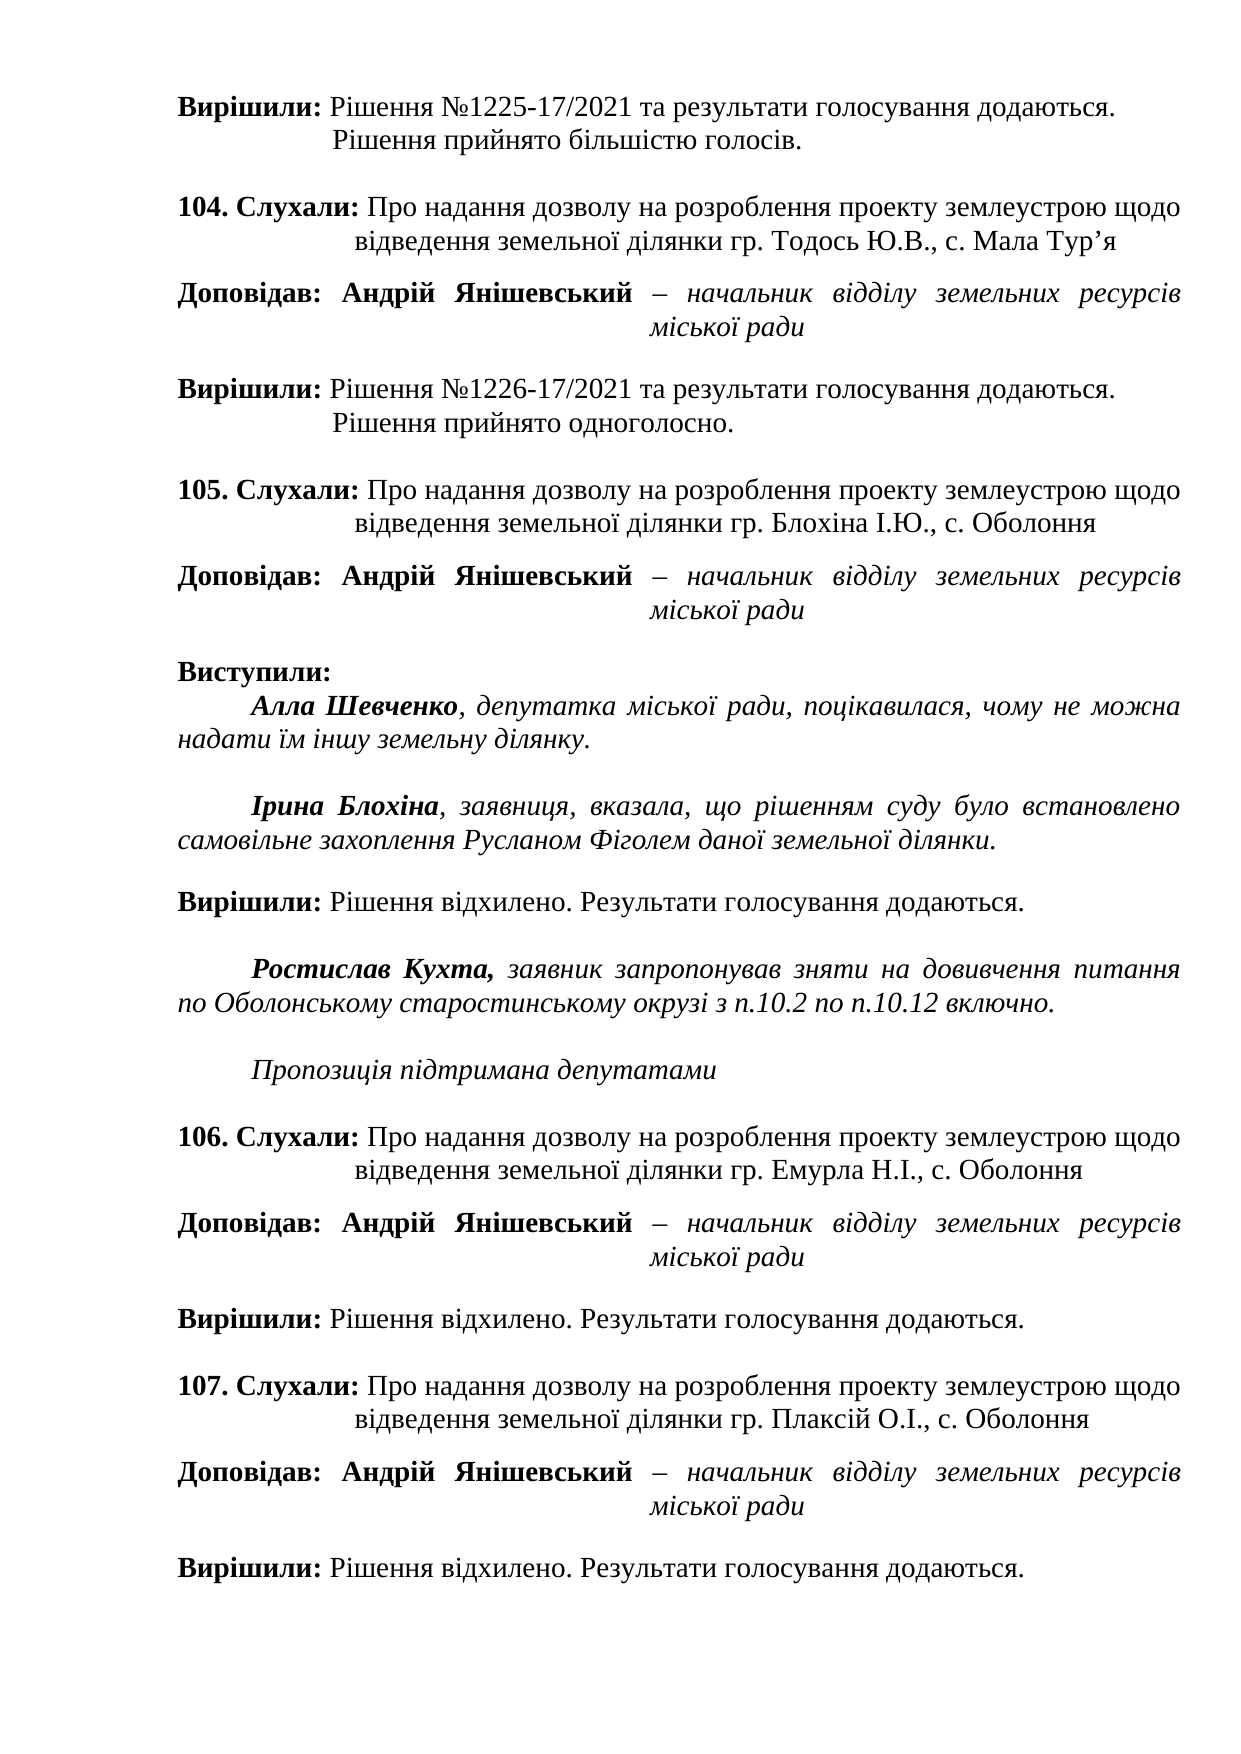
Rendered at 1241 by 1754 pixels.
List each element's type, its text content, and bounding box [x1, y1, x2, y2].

text 104. Слухали: Про надання дозволу на розроблення проекту землеустрою щодо відведення земельної ділянки гр. Тодось Ю.В., с. Мала Тур’я [177, 189, 1181, 256]
text Рішення прийнято більшістю голосів. [177, 122, 1181, 156]
text Вирішили: Рішення №1226-17/2021 та результати голосування додаються. [177, 371, 1181, 405]
text 107. Слухали: Про надання дозволу на розроблення проекту землеустрою щодо відведення земельної ділянки гр. Плаксій О.І., с. Оболоння [177, 1368, 1181, 1435]
text Виступили: [177, 654, 1181, 688]
text Вирішили: Рішення відхилено. Результати голосування додаються. [177, 1550, 1181, 1584]
text Алла Шевченко, депутатка міської ради, поцікавилася, чому не можна надати їм іншу земельну ділянку. [177, 688, 1181, 755]
text Пропозиція підтримана депутатами [177, 1052, 1181, 1085]
text 105. Слухали: Про надання дозволу на розроблення проекту землеустрою щодо відведення земельної ділянки гр. Блохіна І.Ю., с. Оболоння [177, 472, 1181, 539]
text Доповідав: Андрій Янішевський – начальник відділу земельних ресурсів міської ради [177, 558, 1181, 625]
text Вирішили: Рішення відхилено. Результати голосування додаються. [177, 1301, 1181, 1334]
text Вирішили: Рішення №1225-17/2021 та результати голосування додаються. [177, 89, 1181, 122]
text Доповідав: Андрій Янішевський – начальник відділу земельних ресурсів міської ради [177, 276, 1181, 343]
text Доповідав: Андрій Янішевський – начальник відділу земельних ресурсів міської ради [177, 1205, 1181, 1272]
text Ірина Блохіна, заявниця, вказала, що рішенням суду було встановлено самовільне захоплення Русланом Фіголем даної земельної ділянки. [177, 788, 1181, 855]
text Вирішили: Рішення відхилено. Результати голосування додаються. [177, 884, 1181, 918]
text 106. Слухали: Про надання дозволу на розроблення проекту землеустрою щодо відведення земельної ділянки гр. Емурла Н.І., с. Оболоння [177, 1119, 1181, 1186]
text Ростислав Кухта, заявник запропонував зняти на довивчення питання по Оболонському старостинському окрузі з п.10.2 по п.10.12 включно. [177, 951, 1181, 1018]
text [177, 1454, 1181, 1521]
text Рішення прийнято одноголосно. [177, 405, 1181, 438]
